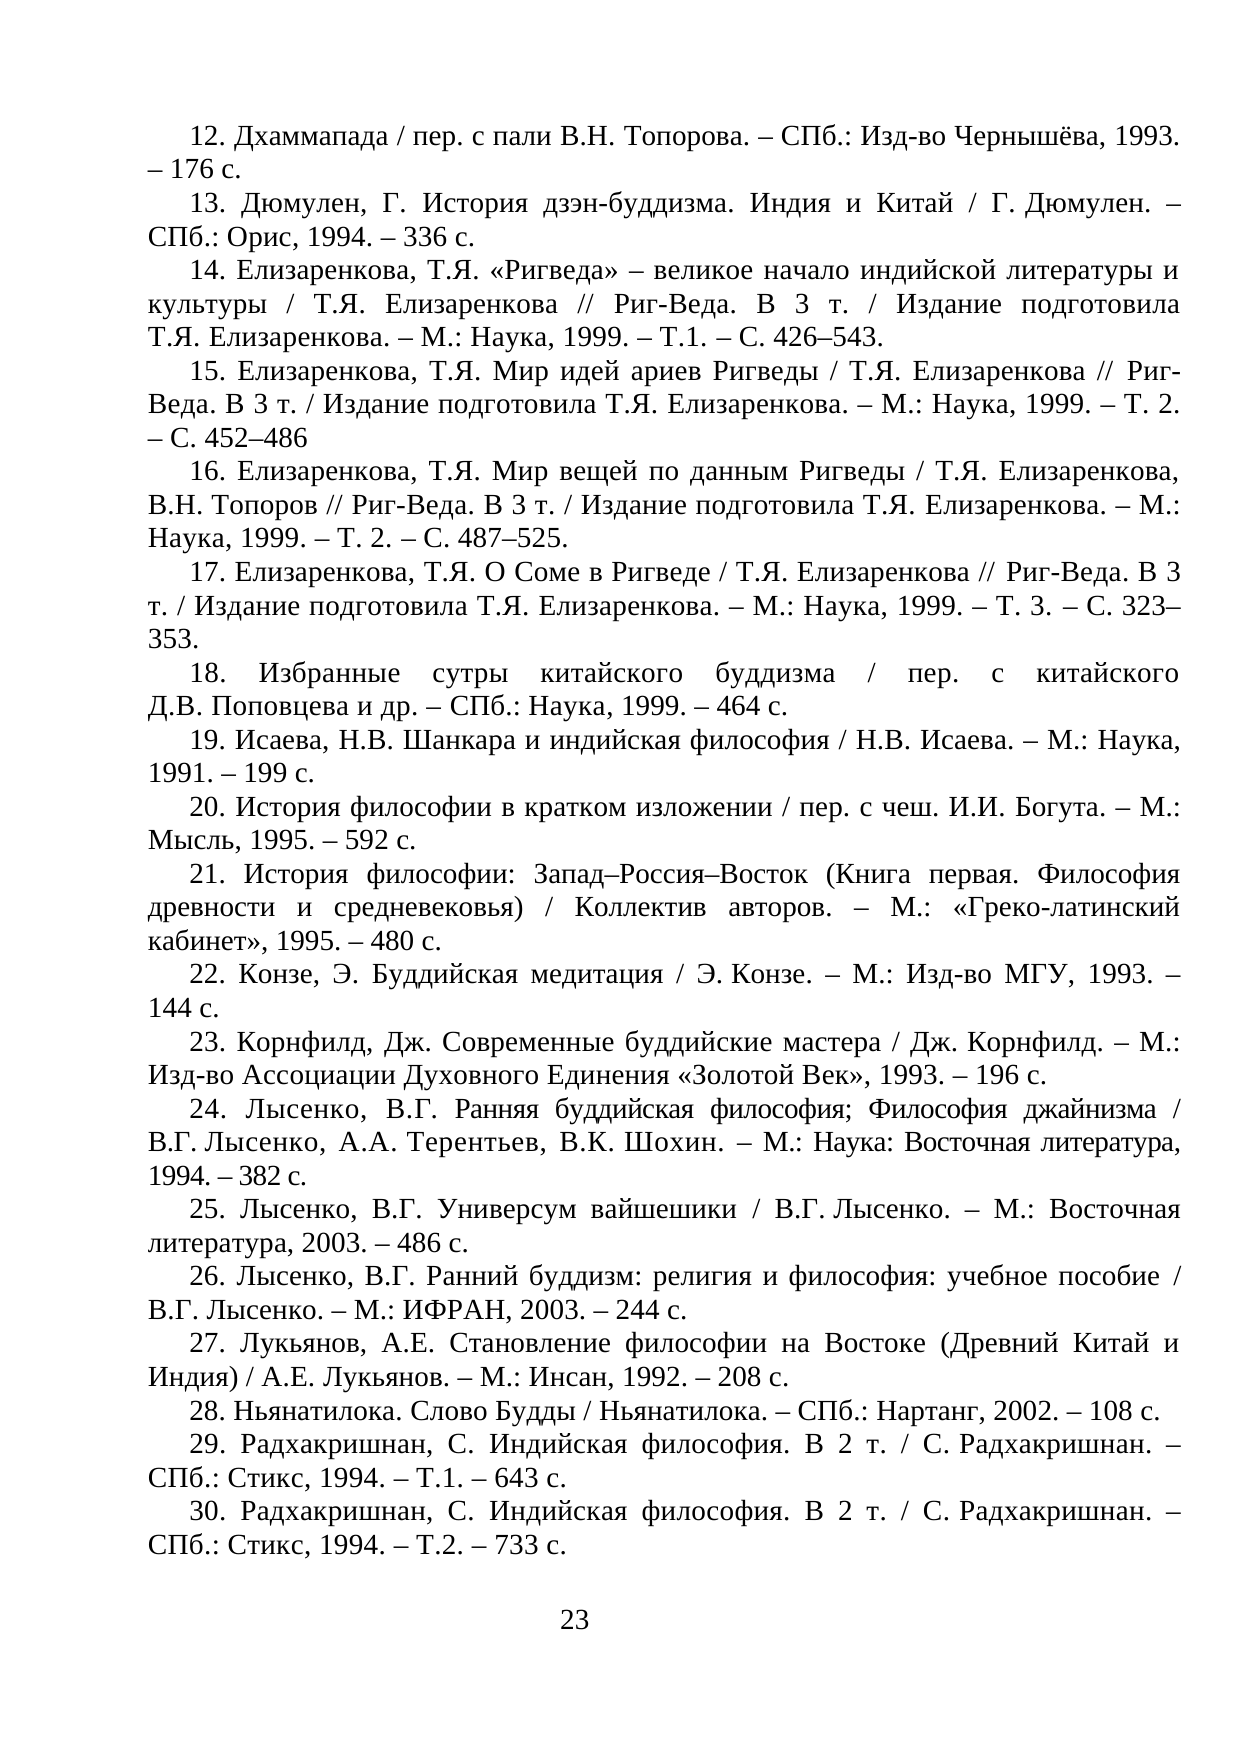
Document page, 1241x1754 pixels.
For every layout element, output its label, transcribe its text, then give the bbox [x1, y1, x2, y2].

text 23. Корнфилд, Дж. Современные буддийские мастера / Дж. Корнфилд. – М.: Изд-во Ассоциации Духовного Единения «Золотой Век», 1993. – 196 с. [148, 1024, 1181, 1091]
text 14. Елизаренкова, Т.Я. «Ригведа» – великое начало индийской литературы и культуры / Т.Я. Елизаренкова // Риг-Веда. В 3 т. / Издание подготовила Т.Я. Елизаренкова. – М.: Наука, 1999. – Т.1. – С. 426–543. [148, 252, 1181, 353]
text 30. Радхакришнан, С. Индийская философия. В 2 т. / С. Радхакришнан. – СПб.: Стикс, 1994. – Т.2. – 733 с. [148, 1493, 1181, 1560]
text 27. Лукьянов, А.Е. Становление философии на Востоке (Древний Китай и Индия) / А.Е. Лукьянов. – М.: Инсан, 1992. – 208 с. [148, 1326, 1181, 1393]
text 12. Дхаммапада / пер. с пали В.Н. Топорова. – СПб.: Изд-во Чернышёва, 1993. – 176 с. [148, 118, 1181, 185]
text 24. Лысенко, В.Г. Ранняя буддийская философия; Философия джайнизма / В.Г. Лысенко, А.А. Терентьев, В.К. Шохин. – М.: Наука: Восточная литература, 1994. – 382 с. [148, 1091, 1181, 1191]
text 21. История философии: Запад–Россия–Восток (Книга первая. Философия древности и средневековья) / Коллектив авторов. – М.: «Греко-латинский кабинет», 1995. – 480 с. [148, 856, 1181, 957]
text 17. Елизаренкова, Т.Я. О Соме в Ригведе / Т.Я. Елизаренкова // Риг-Веда. В 3 т. / Издание подготовила Т.Я. Елизаренкова. – М.: Наука, 1999. – Т. 3. – С. 323–353. [148, 554, 1181, 655]
text 15. Елизаренкова, Т.Я. Мир идей ариев Ригведы / Т.Я. Елизаренкова // Риг-Веда. В 3 т. / Издание подготовила Т.Я. Елизаренкова. – М.: Наука, 1999. – Т. 2. – С. 452–486 [148, 353, 1181, 453]
text 20. История философии в кратком изложении / пер. с чеш. И.И. Богута. – М.: Мысль, 1995. – 592 с. [148, 789, 1181, 856]
text 22. Конзе, Э. Буддийская медитация / Э. Конзе. – М.: Изд-во МГУ, 1993. – 144 с. [148, 957, 1181, 1024]
text 13. Дюмулен, Г. История дзэн-буддизма. Индия и Китай / Г. Дюмулен. – СПб.: Орис, 1994. – 336 с. [148, 185, 1181, 252]
text 18. Избранные сутры китайского буддизма / пер. с китайского Д.В. Поповцева и др. – СПб.: Наука, 1999. – 464 с. [148, 655, 1181, 722]
text 25. Лысенко, В.Г. Универсум вайшешики / В.Г. Лысенко. – М.: Восточная литература, 2003. – 486 с. [148, 1191, 1181, 1258]
text 28. Ньянатилока. Слово Будды / Ньянатилока. – СПб.: Нартанг, 2002. – 108 с. [148, 1393, 1181, 1426]
text 29. Радхакришнан, С. Индийская философия. В 2 т. / С. Радхакришнан. – СПб.: Стикс, 1994. – Т.1. – 643 с. [148, 1426, 1181, 1493]
text 16. Елизаренкова, Т.Я. Мир вещей по данным Ригведы / Т.Я. Елизаренкова, В.Н. Топоров // Риг-Веда. В 3 т. / Издание подготовила Т.Я. Елизаренкова. – М.: Наука, 1999. – Т. 2. – С. 487–525. [148, 453, 1181, 554]
text 19. Исаева, Н.В. Шанкара и индийская философия / Н.В. Исаева. – М.: Наука, 1991. – 199 с. [148, 722, 1181, 789]
text 26. Лысенко, В.Г. Ранний буддизм: религия и философия: учебное пособие / В.Г. Лысенко. – М.: ИФРАН, 2003. – 244 с. [148, 1258, 1181, 1326]
